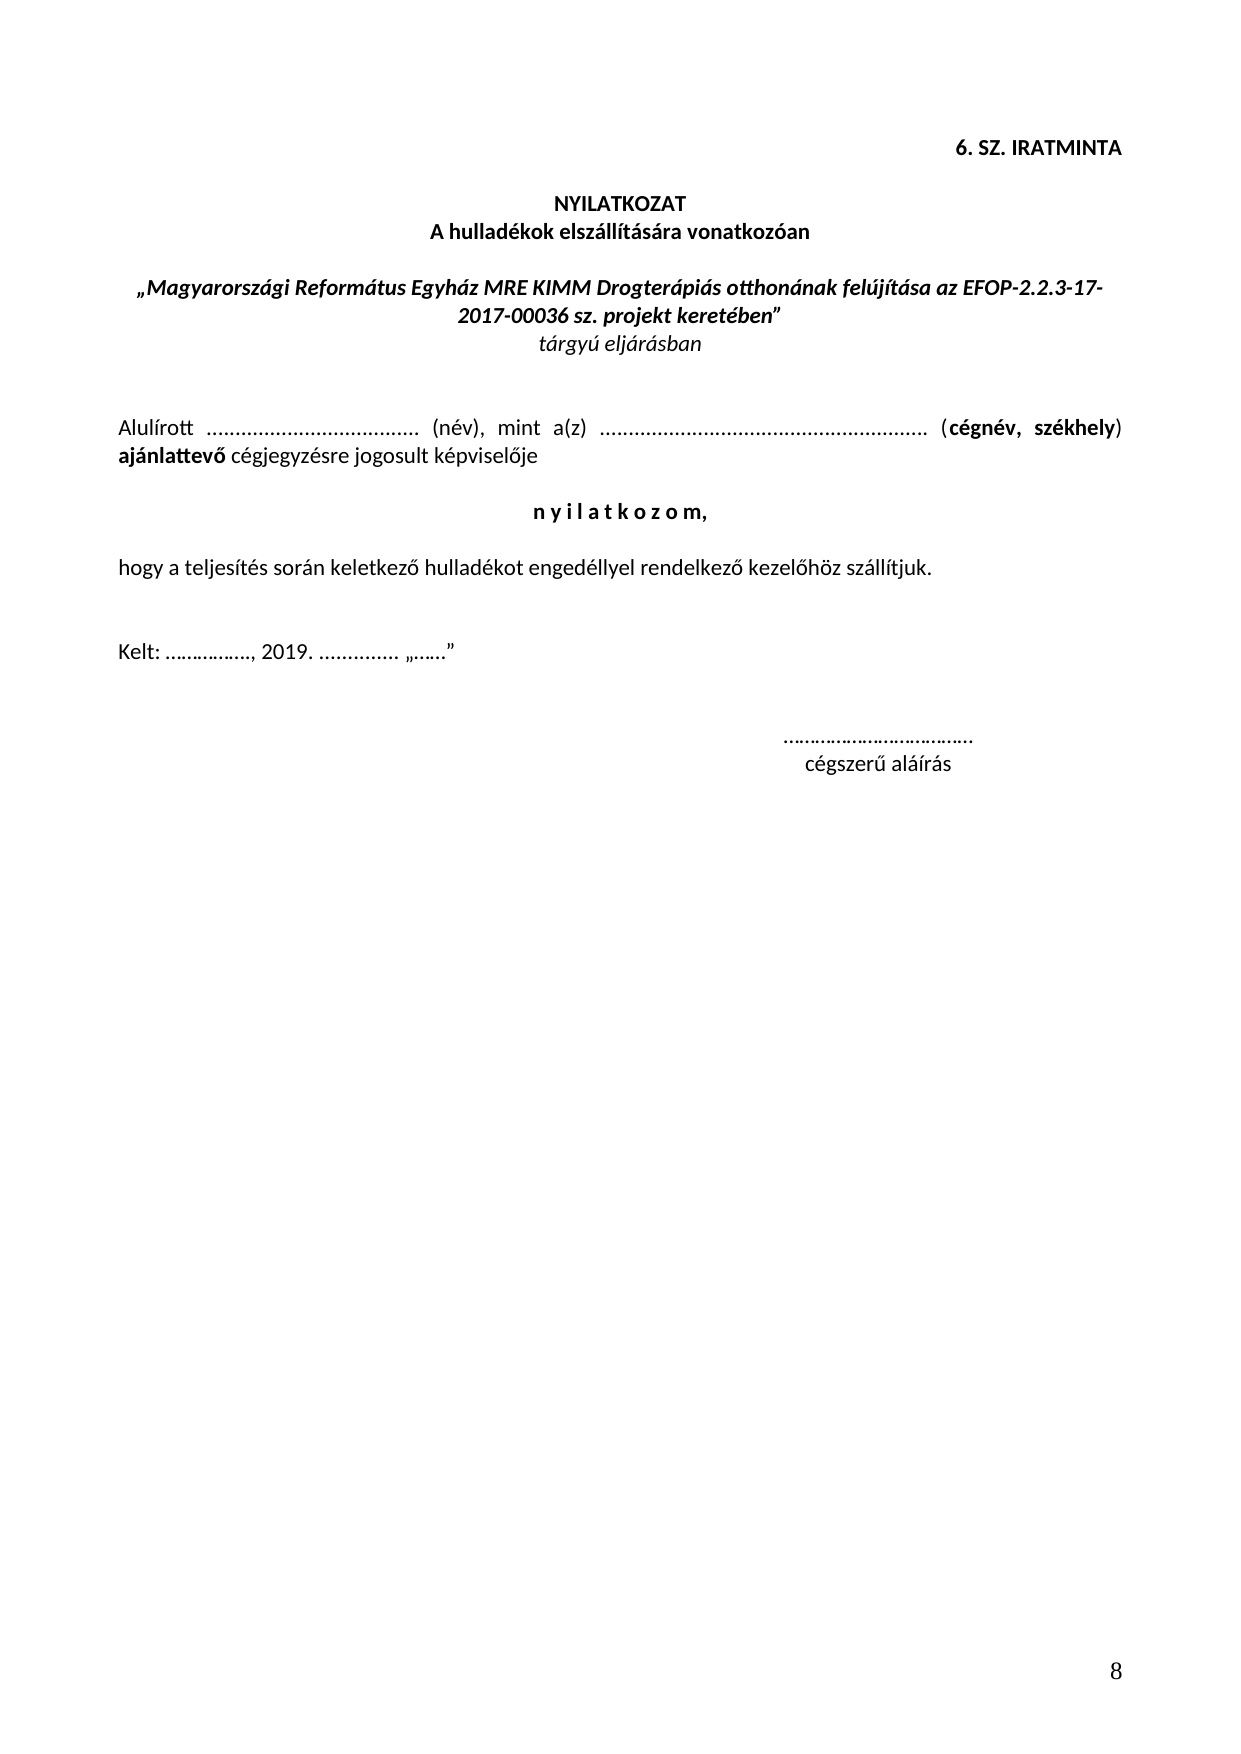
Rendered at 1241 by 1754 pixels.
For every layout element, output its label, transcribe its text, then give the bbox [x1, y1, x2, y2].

text „Magyarországi Református Egyház MRE KIMM Drogterápiás otthonának felújítása az EFOP-2.2.3-17-2017-00036 sz. projekt keretében” [118, 273, 1122, 329]
text hogy a teljesítés során keletkező hulladékot engedéllyel rendelkező kezelőhöz szállítjuk. [118, 553, 1122, 581]
text ……………………………… [634, 721, 1122, 749]
text Alulírott ..................................... (név), mint a(z) ......................................................... (cégnév, székhely) ajánlattevő cégjegyzésre jogosult képviselője [118, 413, 1122, 469]
text A hulladékok elszállítására vonatkozóan [118, 217, 1122, 245]
text n y i l a t k o z o m, [118, 497, 1122, 525]
text tárgyú eljárásban [118, 329, 1122, 357]
subtitle 6. SZ. IRATMINTA [384, 133, 1122, 161]
text NYILATKOZAT [118, 189, 1122, 217]
text cégszerű aláírás [634, 749, 1122, 777]
text Kelt: ……………., 2019. .............. „……” [118, 637, 1122, 665]
